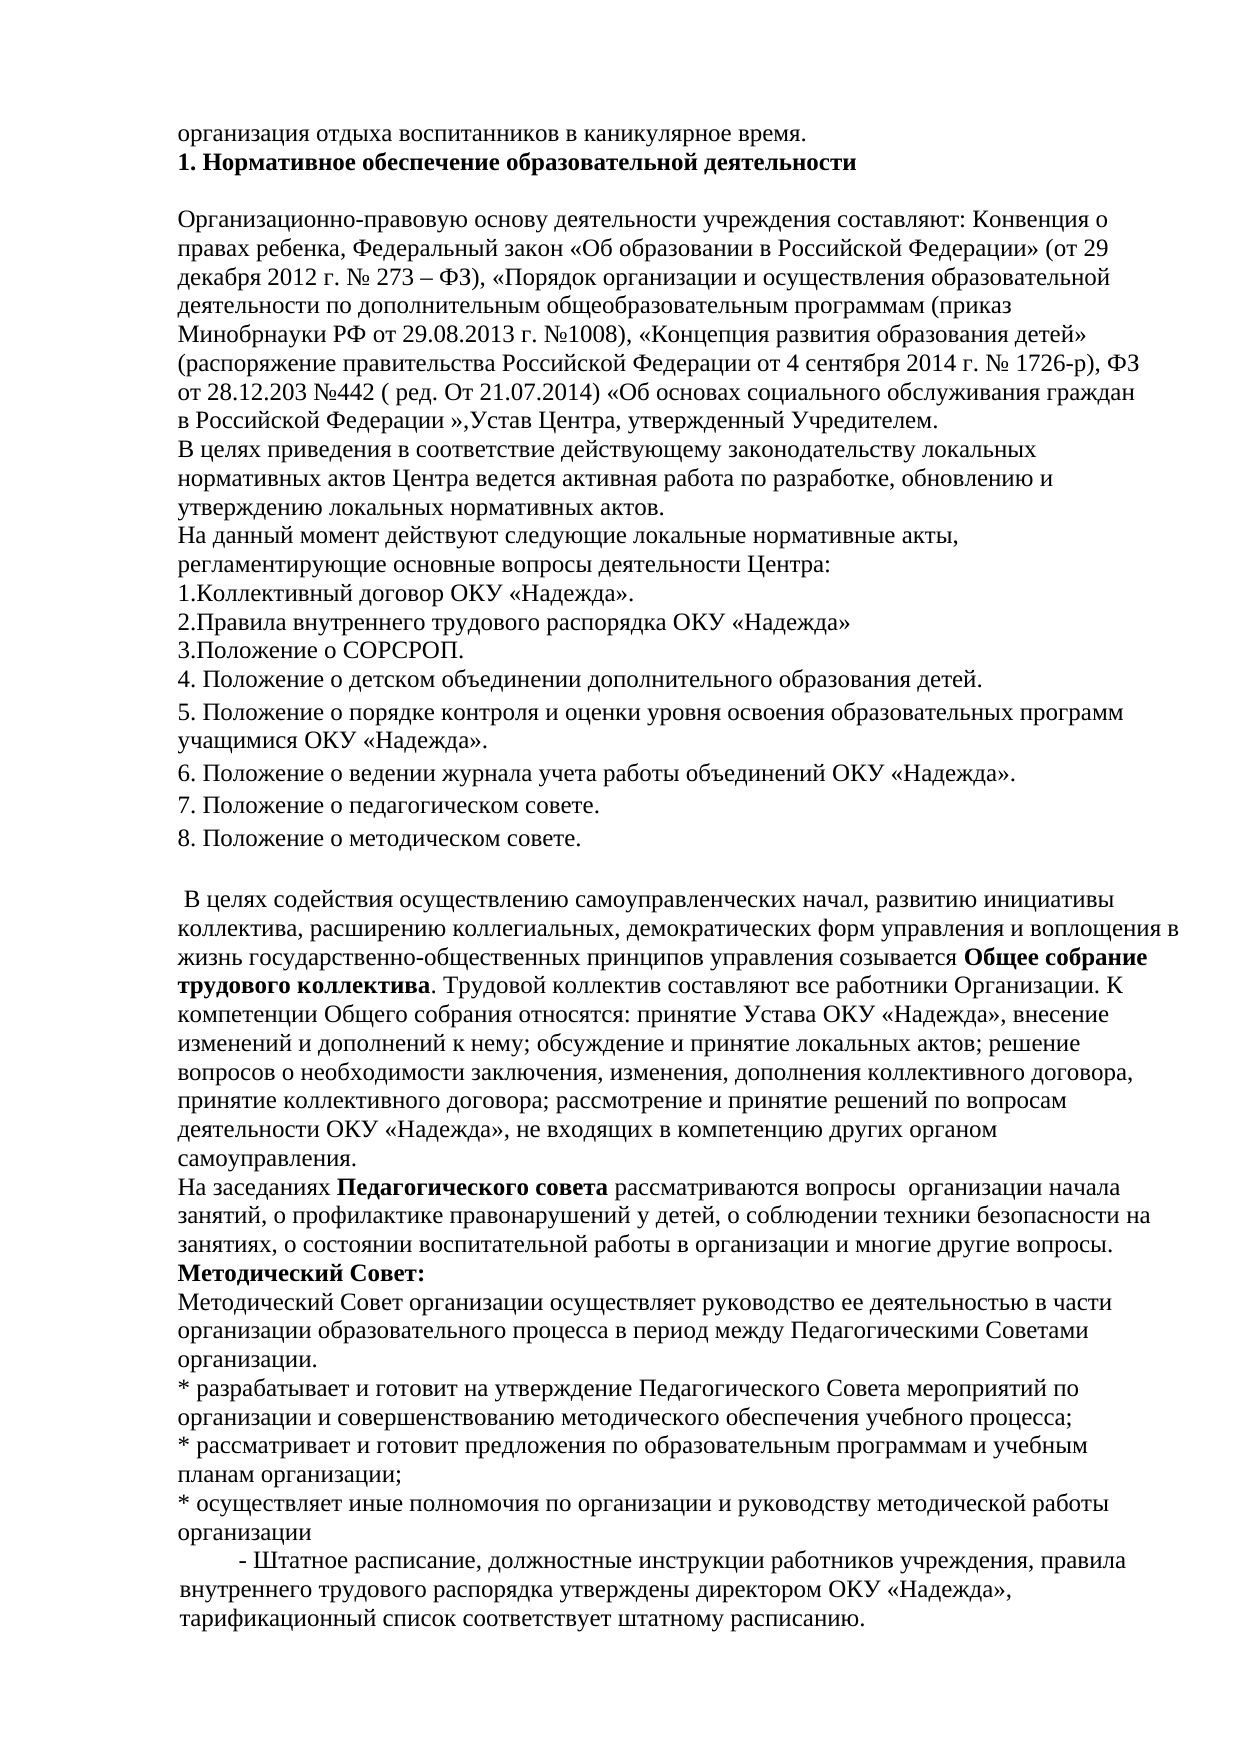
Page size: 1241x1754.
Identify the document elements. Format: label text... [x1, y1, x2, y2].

text В целях содействия осуществлению самоуправленческих начал, развитию инициативы коллектива, расширению коллегиальных, демократических форм управления и воплощения в жизнь государственно-общественных принципов управления созывается Общее собрание трудового коллектива. Трудовой коллектив составляют все работники Организации. К компетенции Общего собрания относятся: принятие Устава ОКУ «Надежда», внесение изменений и дополнений к нему; обсуждение и принятие локальных актов; решение вопросов о необходимости заключения, изменения, дополнения коллективного договора, принятие коллективного договора; рассмотрение и принятие решений по вопросам деятельности ОКУ «Надежда», не входящих в компетенцию других органом самоуправления. [177, 884, 1181, 1172]
text Организационно-правовую основу деятельности учреждения составляют: Конвенция о правах ребенка, Федеральный закон «Об образовании в Российской Федерации» (от 29 декабря 2012 г. № 273 – ФЗ), «Порядок организации и осуществления образовательной деятельности по дополнительным общеобразовательным программам (приказ Минобрнауки РФ от 29.08.2013 г. №1008), «Концепция развития образования детей» (распоряжение правительства Российской Федерации от 4 сентября 2014 г. № 1726-р), ФЗ от 28.12.203 №442 ( ред. От 21.07.2014) «Об основах социального обслуживания граждан в Российской Федерации »,Устав Центра, утвержденный Учредителем. [177, 204, 1152, 434]
text 1. Нормативное обеспечение образовательной деятельности [177, 147, 1152, 176]
text 3.Положение о СОРСРОП. [177, 636, 1152, 664]
text Методический Совет: [177, 1258, 1181, 1287]
text 5. Положение о порядке контроля и оценки уровня освоения образовательных программ учащимися ОКУ «Надежда». [177, 697, 1152, 754]
text На данный момент действуют следующие локальные нормативные акты, регламентирующие основные вопросы деятельности Центра: [177, 521, 1152, 578]
text На заседаниях Педагогического совета рассматриваются вопросы организации начала занятий, о профилактике правонарушений у детей, о соблюдении техники безопасности на занятиях, о состоянии воспитательной работы в организации и многие другие вопросы. [177, 1172, 1181, 1258]
text * осуществляет иные полномочия по организации и руководству методической работы организации [177, 1488, 1152, 1546]
text 7. Положение о педагогическом совете. [177, 791, 1152, 819]
text * рассматривает и готовит предложения по образовательным программам и учебным планам организации; [177, 1431, 1152, 1488]
text 6. Положение о ведении журнала учета работы объединений ОКУ «Надежда». [177, 758, 1152, 787]
text 2.Правила внутреннего трудового распорядка ОКУ «Надежда» [177, 607, 1152, 636]
text 4. Положение о детском объединении дополнительного образования детей. [177, 664, 1152, 693]
text - Штатное расписание, должностные инструкции работников учреждения, правила внутреннего трудового распорядка утверждены директором ОКУ «Надежда», тарификационный список соответствует штатному расписанию. [179, 1546, 1152, 1632]
text * разрабатывает и готовит на утверждение Педагогического Совета мероприятий по организации и совершенствованию методического обеспечения учебного процесса; [177, 1373, 1152, 1431]
text 1.Коллективный договор ОКУ «Надежда». [177, 578, 1152, 607]
text Методический Совет организации осуществляет руководство ее деятельностью в части организации образовательного процесса в период между Педагогическими Советами организации. [177, 1287, 1181, 1373]
text В целях приведения в соответствие действующему законодательству локальных нормативных актов Центра ведется активная работа по разработке, обновлению и утверждению локальных нормативных актов. [177, 434, 1152, 521]
text 8. Положение о методическом совете. [177, 823, 1152, 852]
text организация отдыха воспитанников в каникулярное время. [177, 118, 1152, 147]
